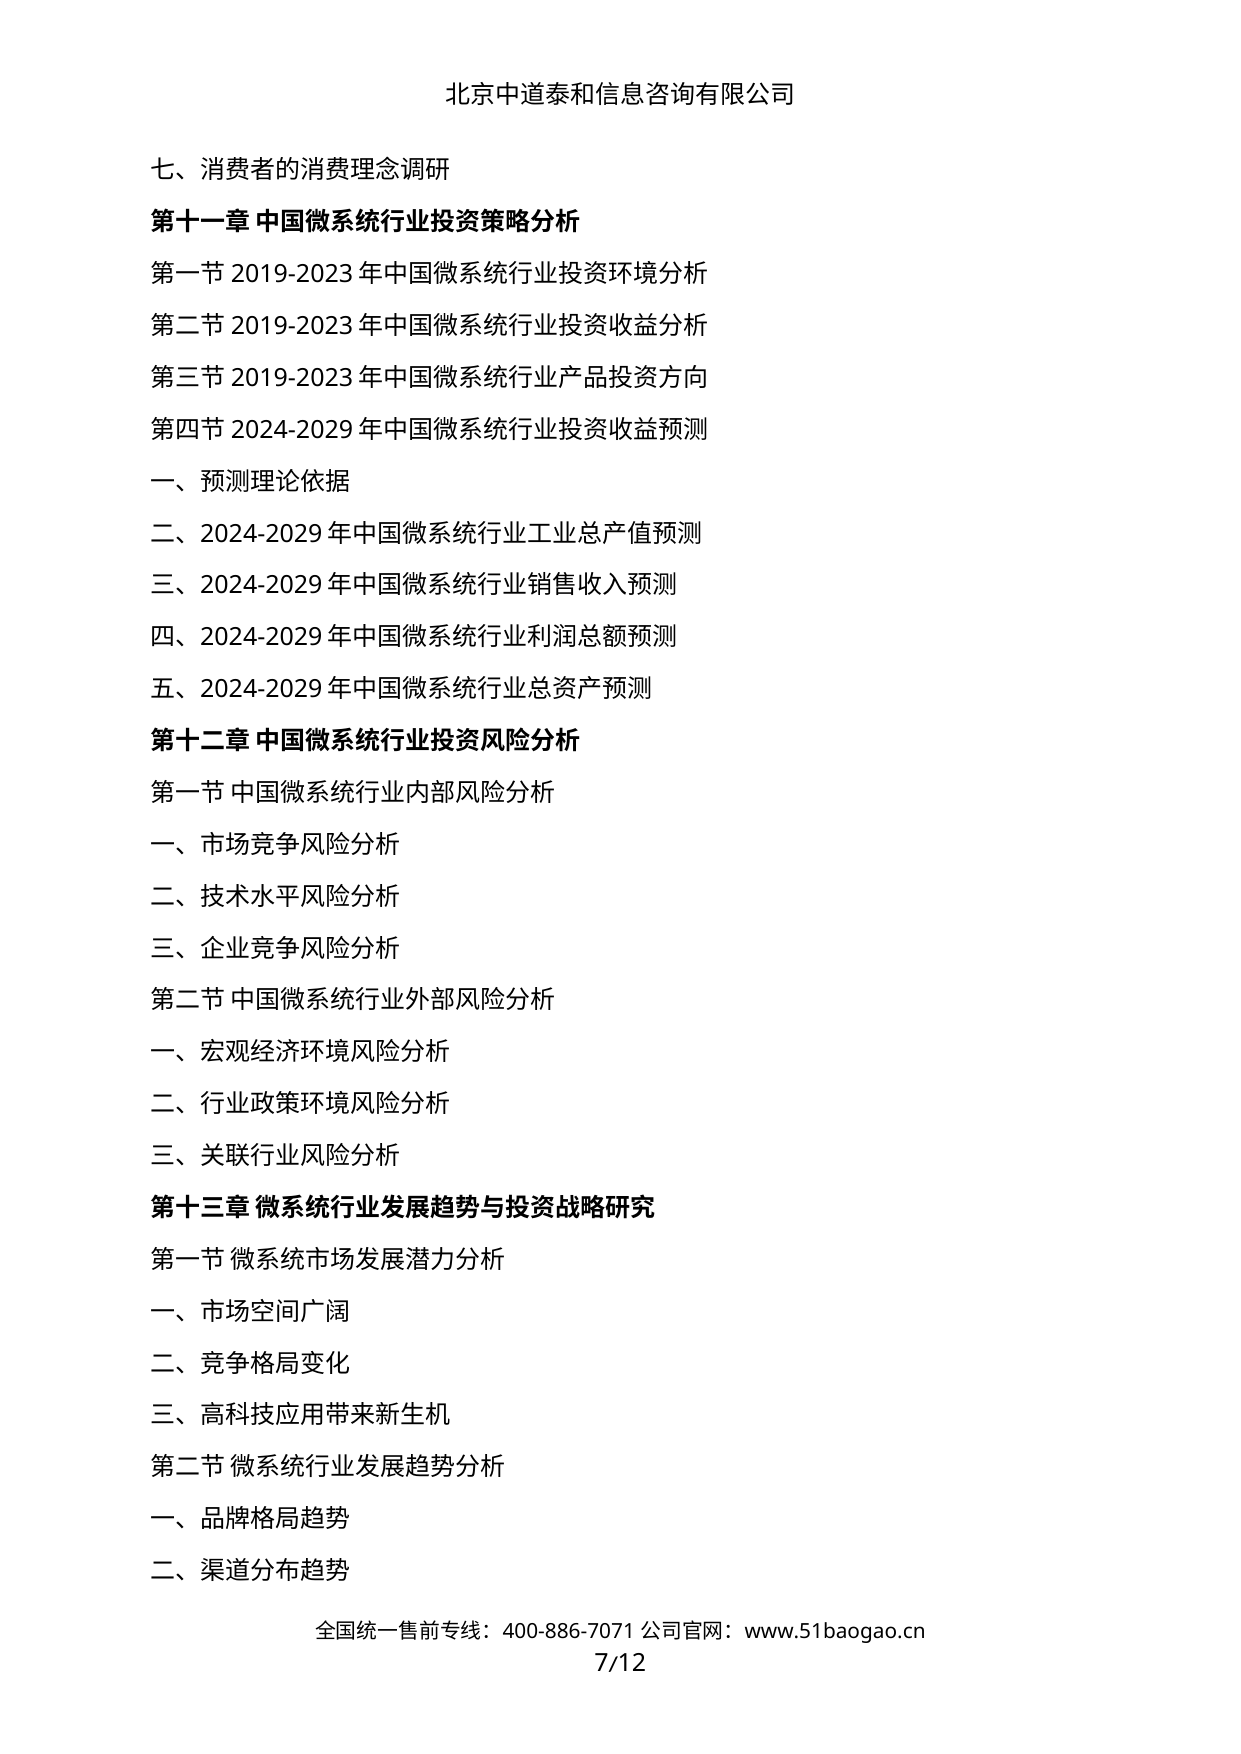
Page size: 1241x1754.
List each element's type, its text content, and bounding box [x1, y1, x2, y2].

text 二、渠道分布趋势 [150, 1551, 1090, 1587]
text 一、市场竞争风险分析 [150, 824, 1090, 861]
text 第二节 微系统行业发展趋势分析 [150, 1447, 1090, 1483]
text 第一节 微系统市场发展潜力分析 [150, 1239, 1090, 1276]
text 三、关联行业风险分析 [150, 1136, 1090, 1172]
text 第十一章 中国微系统行业投资策略分析 [150, 202, 1090, 238]
text 第二节 中国微系统行业外部风险分析 [150, 980, 1090, 1016]
text 二、竞争格局变化 [150, 1343, 1090, 1379]
text 三、高科技应用带来新生机 [150, 1395, 1090, 1431]
text 第一节 中国微系统行业内部风险分析 [150, 772, 1090, 809]
text 第十三章 微系统行业发展趋势与投资战略研究 [150, 1187, 1090, 1224]
text 二、行业政策环境风险分析 [150, 1084, 1090, 1120]
text 七、消费者的消费理念调研 [150, 150, 1090, 186]
text 第十二章 中国微系统行业投资风险分析 [150, 721, 1090, 757]
text 一、市场空间广阔 [150, 1291, 1090, 1327]
text 五、2024-2029年中国微系统行业总资产预测 [150, 669, 1090, 705]
text 四、2024-2029年中国微系统行业利润总额预测 [150, 617, 1090, 653]
text 第二节 2019-2023年中国微系统行业投资收益分析 [150, 306, 1090, 342]
text 二、技术水平风险分析 [150, 876, 1090, 912]
text 三、2024-2029年中国微系统行业销售收入预测 [150, 565, 1090, 601]
text 第三节 2019-2023年中国微系统行业产品投资方向 [150, 357, 1090, 394]
text 三、企业竞争风险分析 [150, 928, 1090, 964]
text 第四节 2024-2029年中国微系统行业投资收益预测 [150, 409, 1090, 446]
text 第一节 2019-2023年中国微系统行业投资环境分析 [150, 254, 1090, 290]
text 一、宏观经济环境风险分析 [150, 1032, 1090, 1068]
text 一、预测理论依据 [150, 461, 1090, 497]
text 二、2024-2029年中国微系统行业工业总产值预测 [150, 513, 1090, 549]
text 一、品牌格局趋势 [150, 1499, 1090, 1535]
